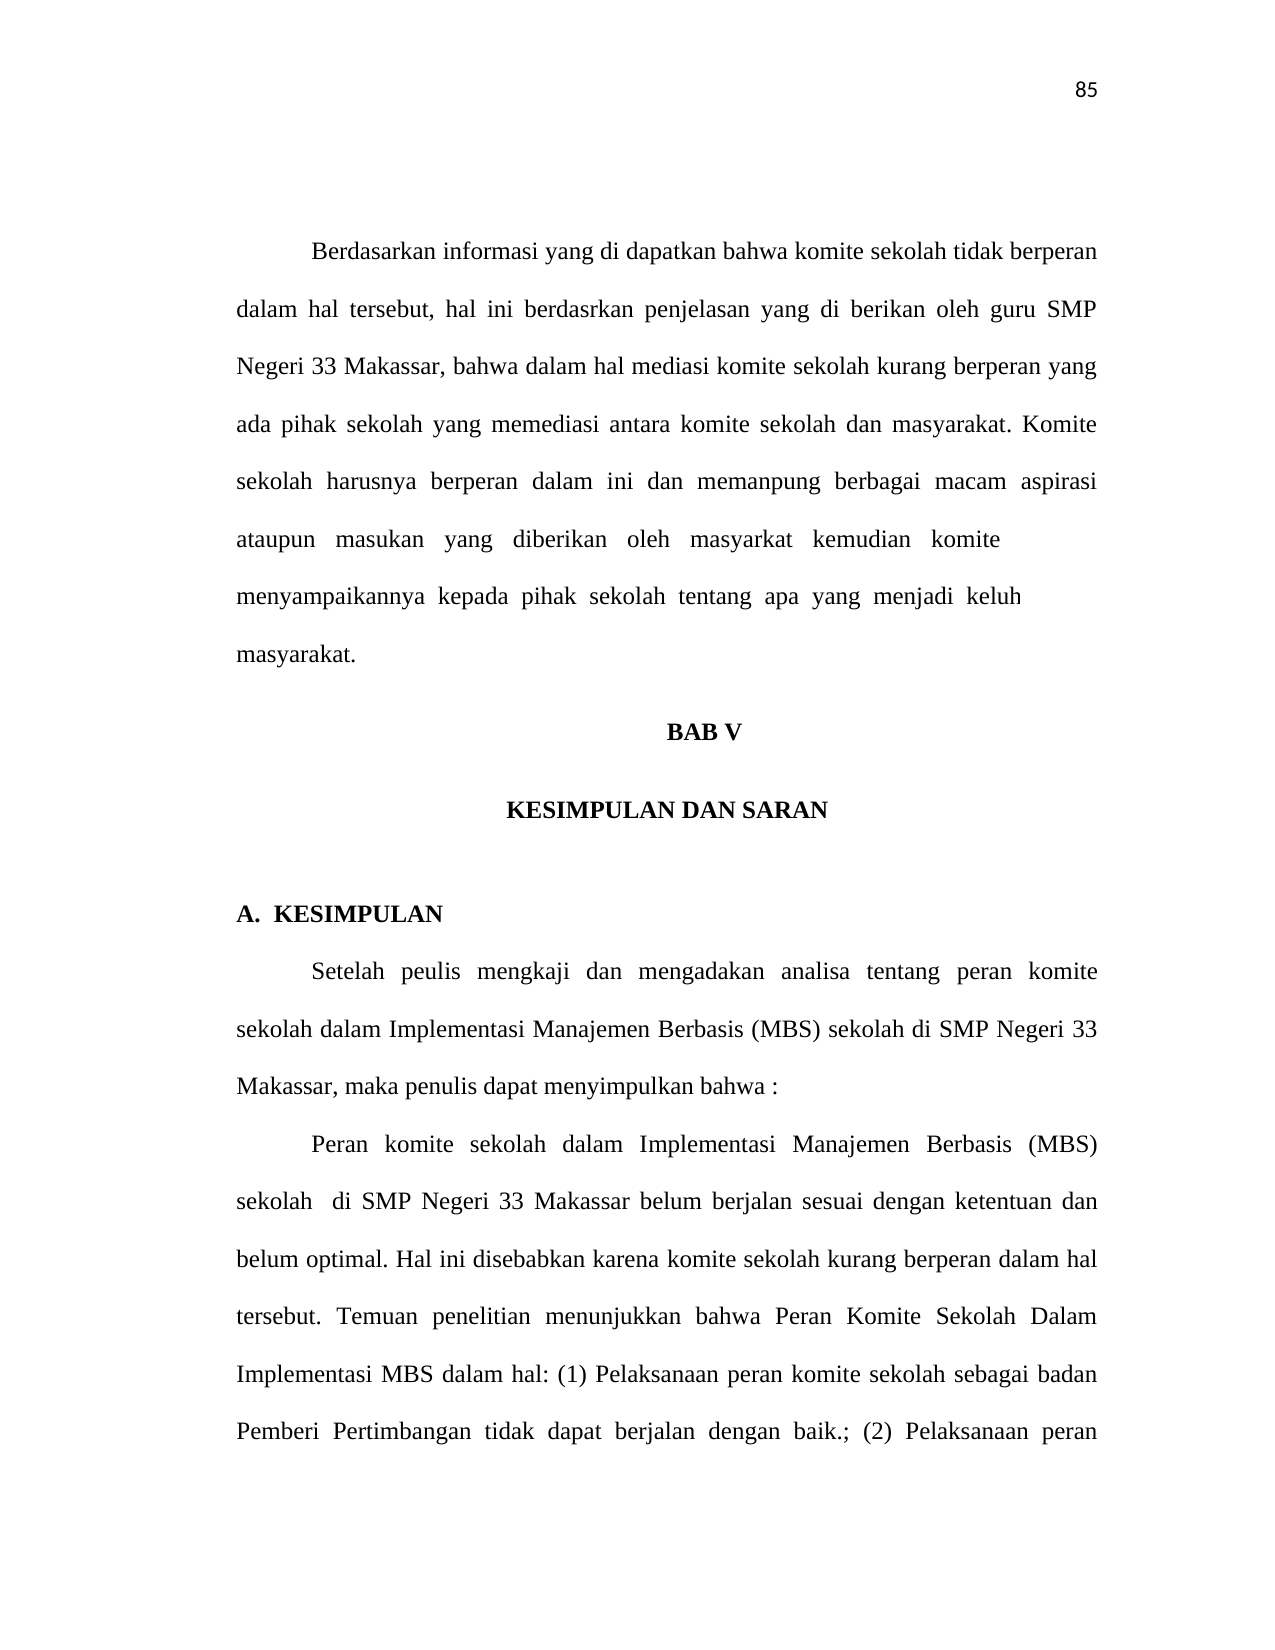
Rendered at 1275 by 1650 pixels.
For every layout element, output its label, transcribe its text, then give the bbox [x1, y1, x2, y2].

text KESIMPULAN DAN SARAN [236, 795, 1098, 824]
list Setelah peulis mengkaji dan mengadakan analisa tentang peran komite sekolah dalam Implementasi Manajemen Berbasis (MBS) sekolah di SMP Negeri 33 Makassar, maka penulis dapat menyimpulkan bahwa : [236, 956, 1098, 1100]
text BAB V [236, 717, 1098, 746]
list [236, 1129, 1098, 1445]
list KESIMPULAN [236, 899, 1098, 928]
text Berdasarkan informasi yang di dapatkan bahwa komite sekolah tidak berperan dalam hal tersebut, hal ini berdasrkan penjelasan yang di berikan oleh guru SMP Negeri 33 Makassar, bahwa dalam hal mediasi komite sekolah kurang berperan yang ada pihak sekolah yang memediasi antara komite sekolah dan masyarakat. Komite sekolah harusnya berperan dalam ini dan memanpung berbagai macam aspirasi ataupun masukan yang diberikan oleh masyarkat kemudian komite sekolah menyampaikannya kepada pihak sekolah tentang apa yang menjadi keluhan dari masyarakat. [236, 236, 1098, 667]
